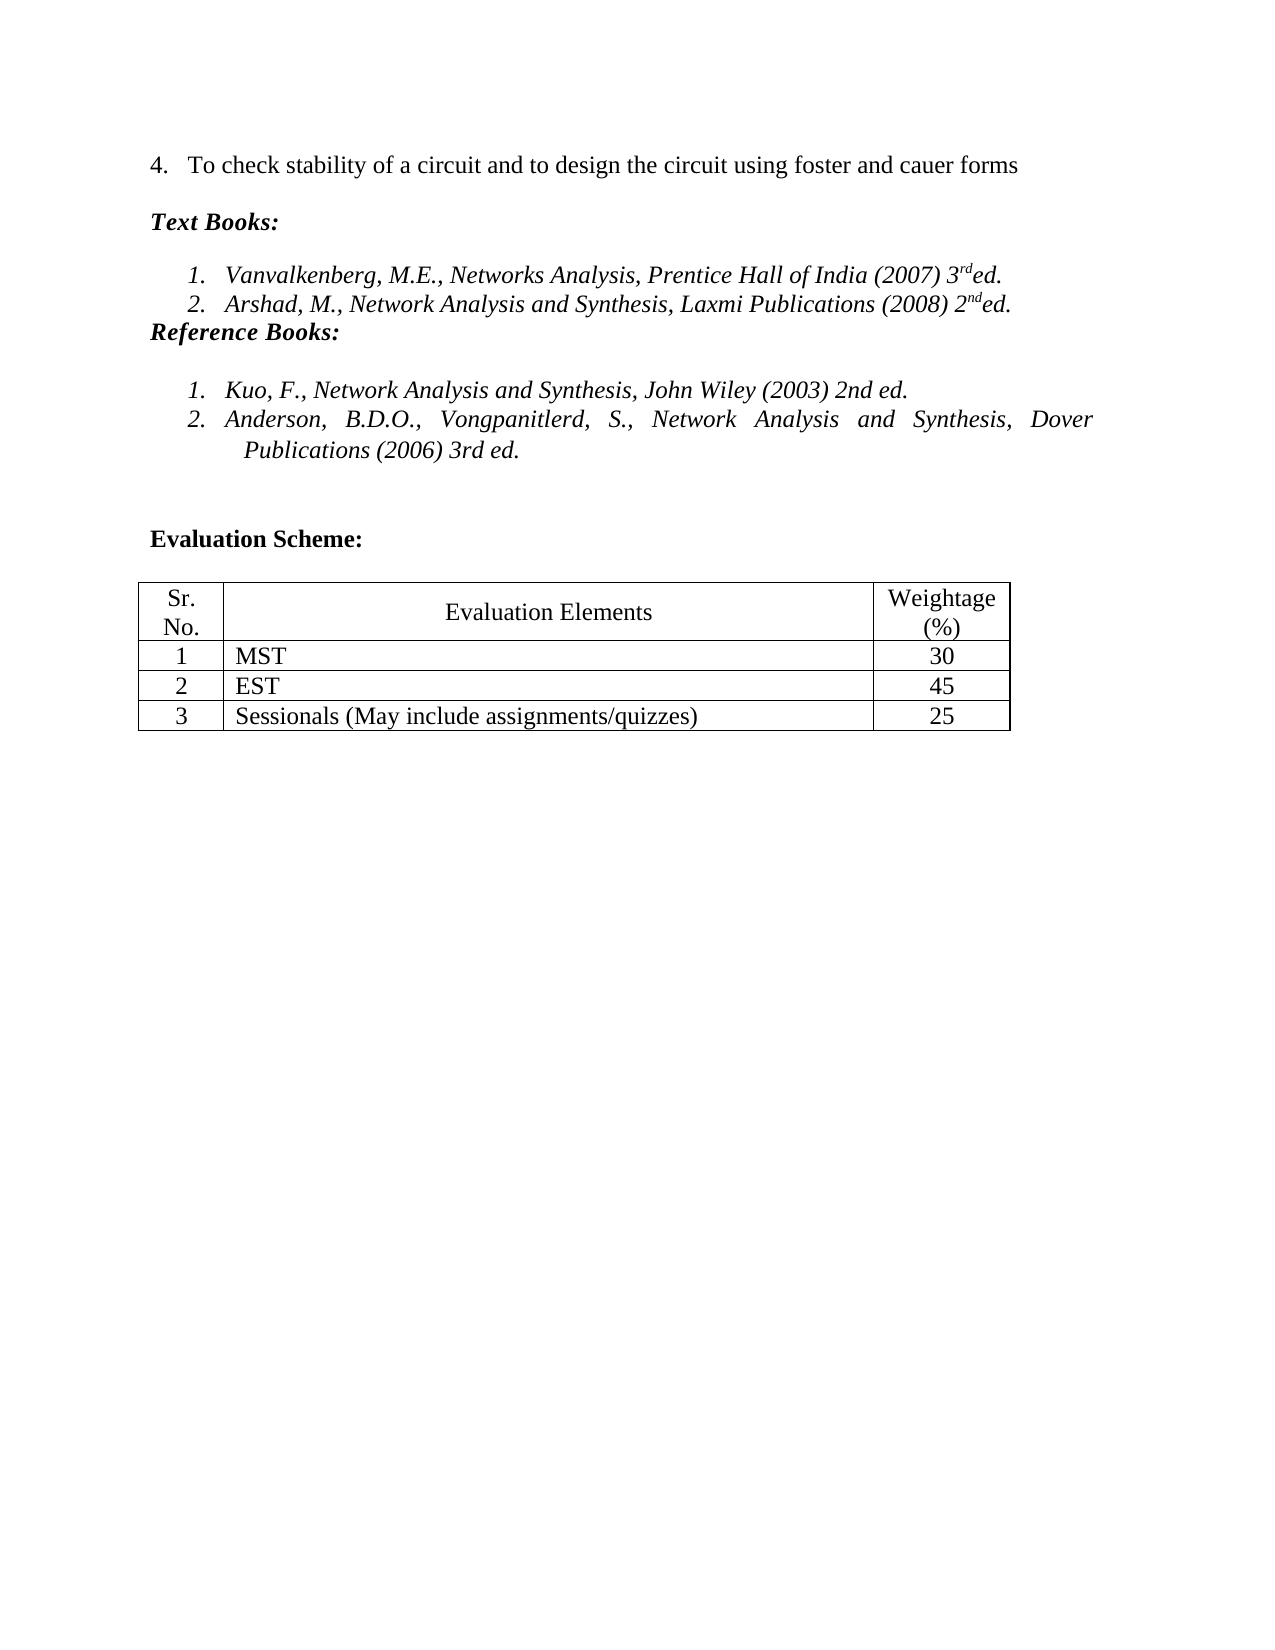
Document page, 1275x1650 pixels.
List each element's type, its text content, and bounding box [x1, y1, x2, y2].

text Text Books: [150, 207, 1125, 236]
list Vanvalkenberg, M.E., Networks Analysis, Prentice Hall of India (2007) 3rded. [187, 265, 1125, 288]
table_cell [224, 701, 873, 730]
list Arshad, M., Network Analysis and Synthesis, Laxmi Publications (2008) 2nded. [187, 289, 1125, 317]
list Anderson, B.D.O., Vongpanitlerd, S., Network Analysis and Synthesis, Dover Publications (2006) 3rd ed. [187, 404, 1094, 464]
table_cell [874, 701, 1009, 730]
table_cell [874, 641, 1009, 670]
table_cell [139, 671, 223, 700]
list To check stability of a circuit and to design the circuit using foster and cauer forms [150, 150, 1125, 179]
text Evaluation Scheme: [150, 524, 1125, 553]
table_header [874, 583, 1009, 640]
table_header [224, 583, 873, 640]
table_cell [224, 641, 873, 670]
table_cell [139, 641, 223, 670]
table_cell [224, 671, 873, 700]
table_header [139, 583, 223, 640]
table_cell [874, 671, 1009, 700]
list Kuo, F., Network Analysis and Synthesis, John Wiley (2003) 2nd ed. [187, 375, 1125, 404]
text Reference Books: [150, 317, 1125, 346]
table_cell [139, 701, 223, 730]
